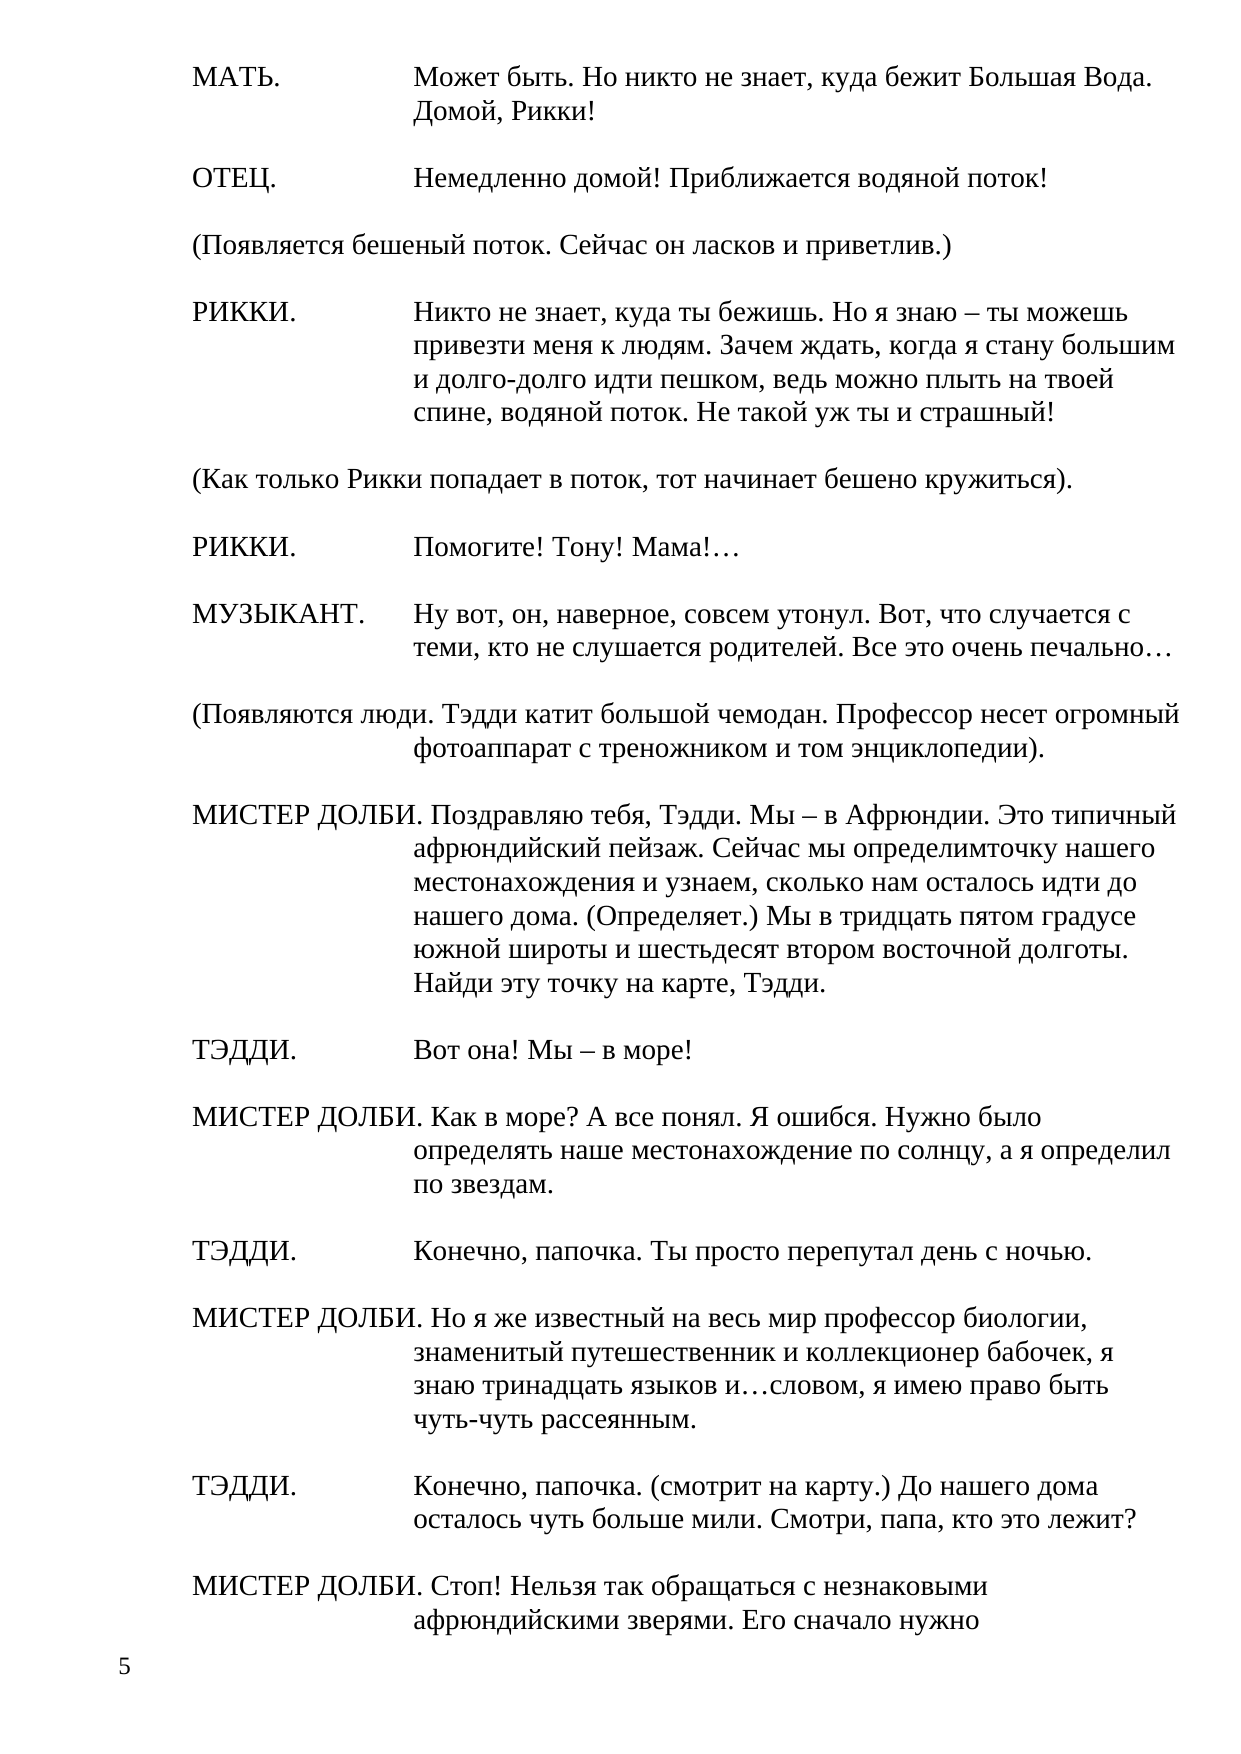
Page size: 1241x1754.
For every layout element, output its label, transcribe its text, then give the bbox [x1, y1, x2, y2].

text РИККИ. Помогите! Тону! Мама!… [192, 529, 1181, 562]
text РИККИ. Никто не знает, куда ты бежишь. Но я знаю – ты можешь привезти меня к людям. Зачем ждать, когда я стану большим и долго-долго идти пешком, ведь можно плыть на твоей спине, водяной поток. Не такой уж ты и страшный! [192, 294, 1181, 428]
text МИСТЕР ДОЛБИ. Но я же известный на весь мир профессор биологии, знаменитый путешественник и коллекционер бабочек, я знаю тринадцать языков и…словом, я имею право быть чуть-чуть рассеянным. [192, 1300, 1181, 1434]
text МИСТЕР ДОЛБИ. Поздравляю тебя, Тэдди. Мы – в Афрюндии. Это типичный афрюндийский пейзаж. Сейчас мы определимточку нашего местонахождения и узнаем, сколько нам осталось идти до нашего дома. (Определяет.) Мы в тридцать пятом градусе южной широты и шестьдесят втором восточной долготы. Найди эту точку на карте, Тэдди. [192, 797, 1181, 998]
text ТЭДДИ. Конечно, папочка. Ты просто перепутал день с ночью. [192, 1233, 1181, 1267]
text (Появляется бешеный поток. Сейчас он ласков и приветлив.) [192, 227, 1181, 260]
text (Появляются люди. Тэдди катит большой чемодан. Профессор несет огромный фотоаппарат с треножником и том энциклопедии). [192, 696, 1181, 763]
text ОТЕЦ. Немедленно домой! Приближается водяной поток! [192, 160, 1181, 193]
text МУЗЫКАНТ. Ну вот, он, наверное, совсем утонул. Вот, что случается с теми, кто не слушается родителей. Все это очень печально… [192, 596, 1181, 663]
text ТЭДДИ. Конечно, папочка. (смотрит на карту.) До нашего дома осталось чуть больше мили. Смотри, папа, кто это лежит? [192, 1468, 1181, 1535]
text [192, 1568, 1181, 1636]
text МИСТЕР ДОЛБИ. Как в море? А все понял. Я ошибся. Нужно было определять наше местонахождение по солнцу, а я определил по звездам. [192, 1099, 1181, 1199]
text (Как только Рикки попадает в поток, тот начинает бешено кружиться). [192, 462, 1181, 495]
text ТЭДДИ. Вот она! Мы – в море! [192, 1032, 1181, 1065]
text МАТЬ. Может быть. Но никто не знает, куда бежит Большая Вода. Домой, Рикки! [192, 59, 1181, 126]
